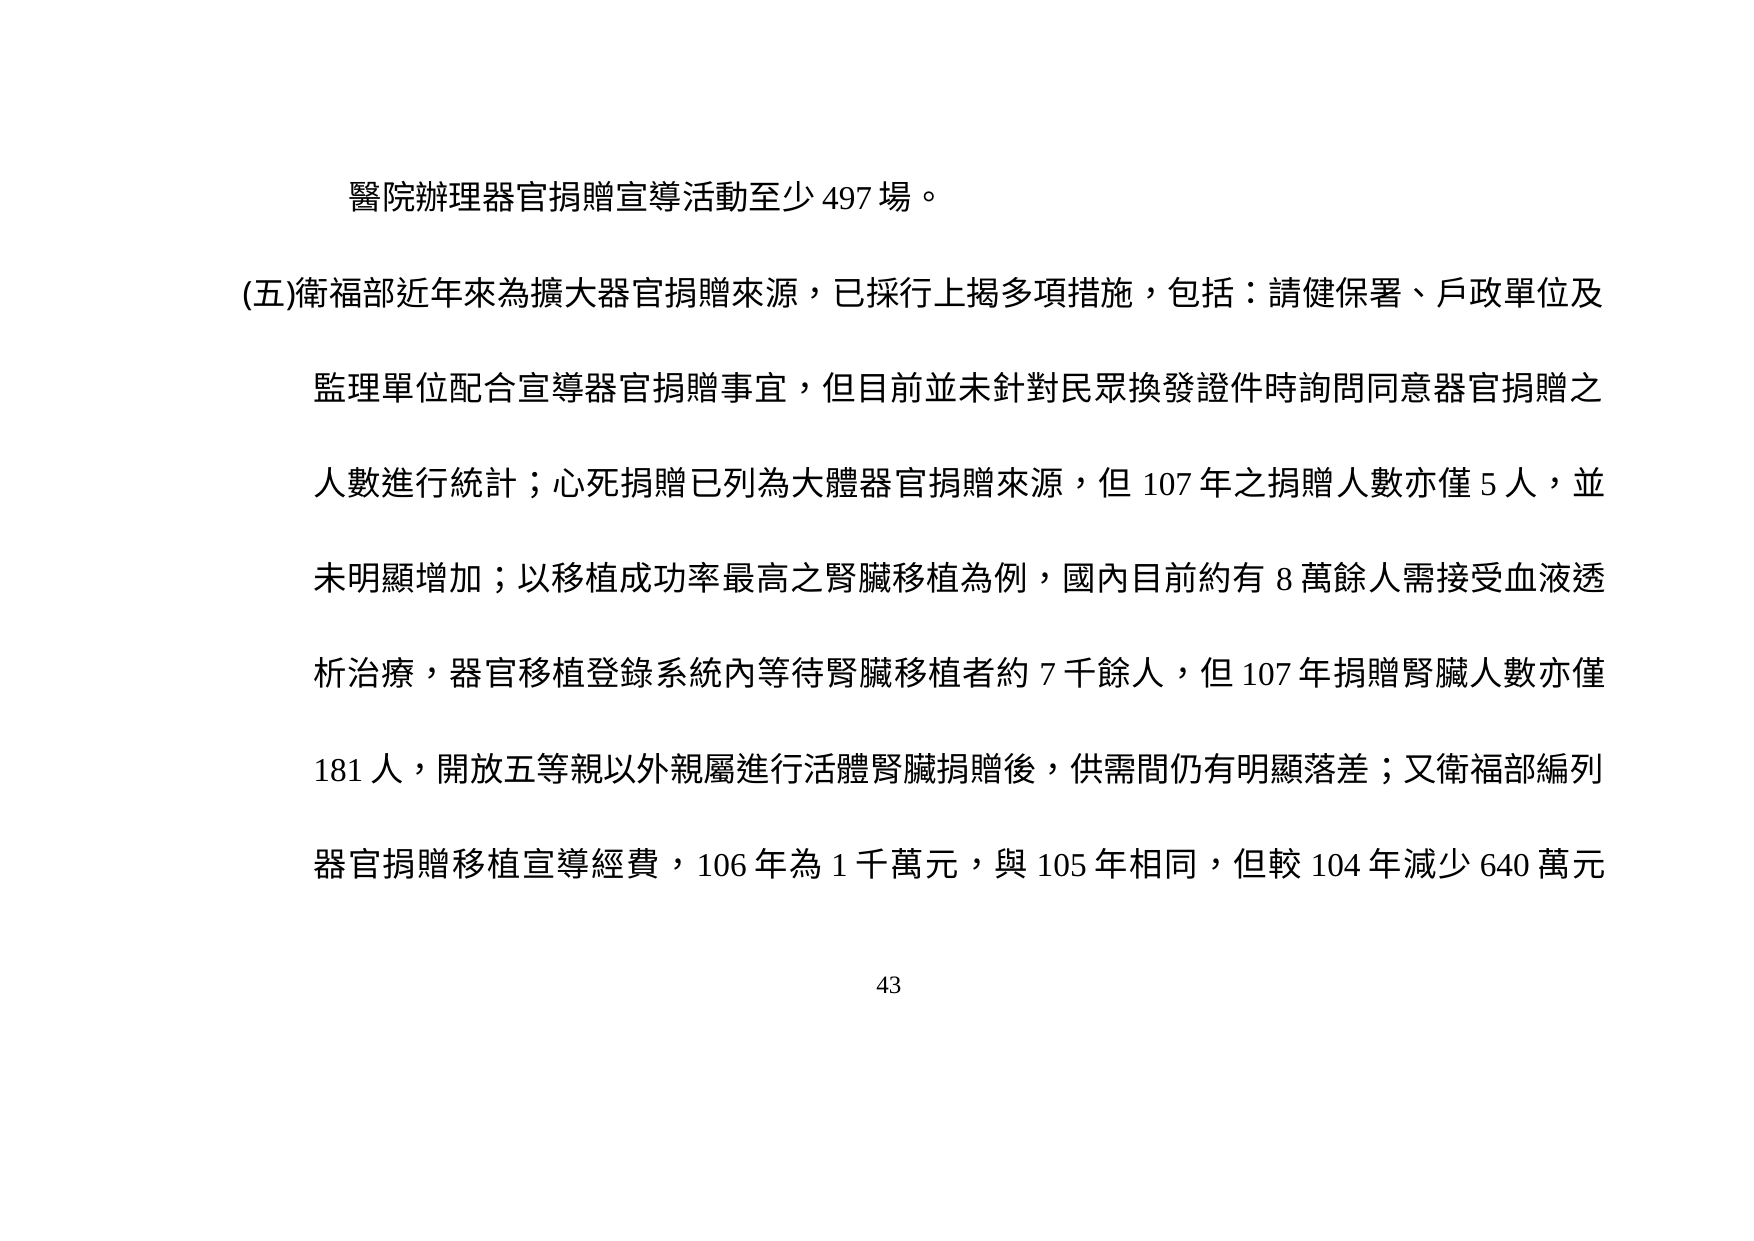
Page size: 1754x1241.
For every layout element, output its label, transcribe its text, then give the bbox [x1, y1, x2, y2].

subtitle 各區器官勸募網絡應配合各縣市衛生局或區內醫院之宣導規劃，於衛生局活動場合或醫院辦理器官捐贈宣導活動至少497場。 [348, 148, 1606, 243]
